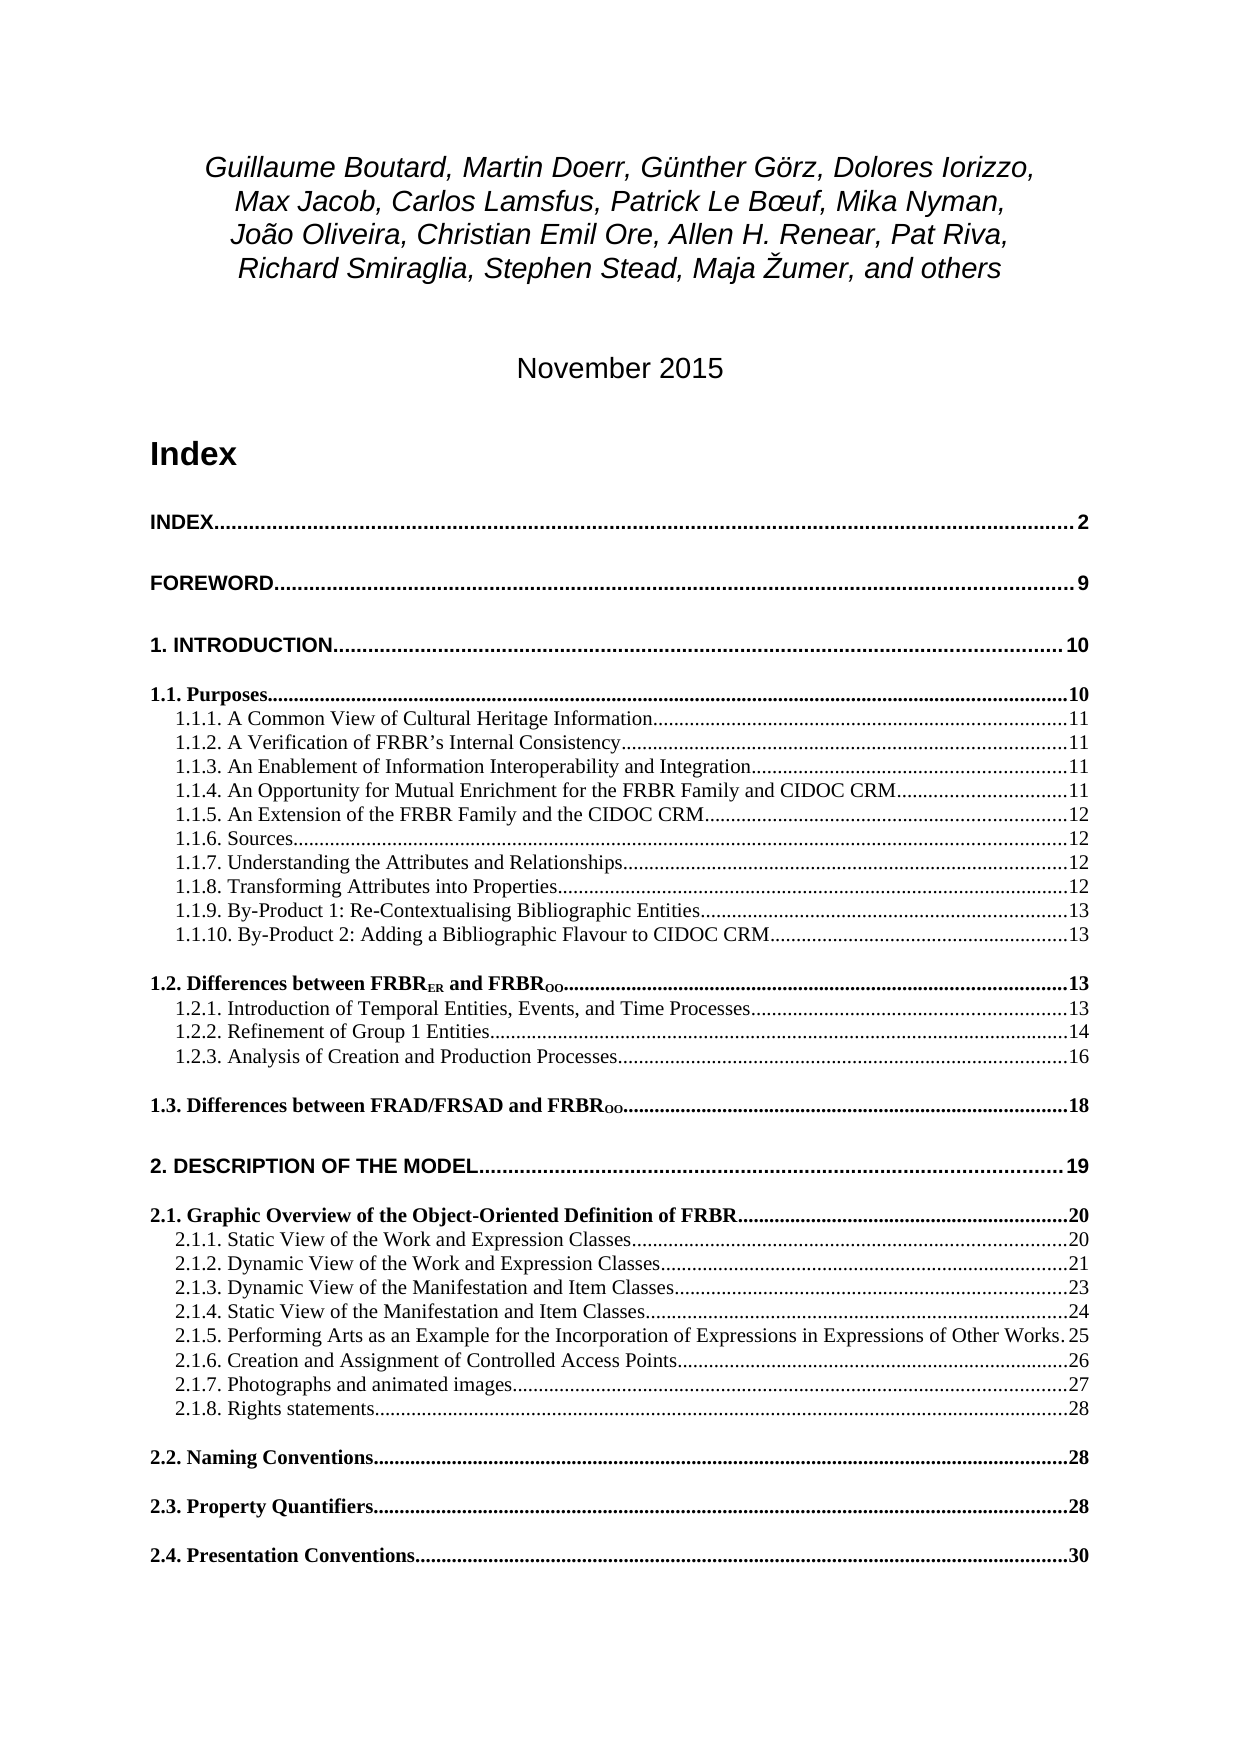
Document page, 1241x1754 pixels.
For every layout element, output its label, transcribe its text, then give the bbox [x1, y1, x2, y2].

text 1.2.3. Analysis of Creation and Production Processes 16 [175, 1043, 1090, 1068]
text 1.1.10. By-Product 2: Adding a Bibliographic Flavour to CIDOC CRM 13 [175, 922, 1090, 946]
text Index 2 [150, 510, 1090, 534]
text 2.1.5. Performing Arts as an Example for the Incorporation of Expressions in Expressions of Other Works 25 [175, 1323, 1090, 1347]
text 2.1.1. Static View of the Work and Expression Classes 20 [175, 1227, 1090, 1251]
text 2.1.7. Photographs and animated images 27 [175, 1372, 1090, 1396]
text 1.1.3. An Enablement of Information Interoperability and Integration 11 [175, 754, 1090, 778]
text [150, 150, 1090, 284]
text Foreword 9 [150, 571, 1090, 595]
text 1.3. Differences between FRAD/FRSAD and FRBROO 18 [150, 1093, 1090, 1117]
text November 2015 [150, 351, 1090, 385]
text 2.4. Presentation Conventions 30 [150, 1543, 1090, 1567]
text 2.1.4. Static View of the Manifestation and Item Classes 24 [175, 1299, 1090, 1323]
text 2.3. Property Quantifiers 28 [150, 1494, 1090, 1518]
subtitle Index [150, 434, 1090, 472]
text 1.2. Differences between FRBRER and FRBROO 13 [150, 971, 1090, 995]
text 1.1. Purposes 10 [150, 682, 1090, 706]
text 1.1.5. An Extension of the FRBR Family and the CIDOC CRM 12 [175, 802, 1090, 826]
text 2.1.6. Creation and Assignment of Controlled Access Points 26 [175, 1347, 1090, 1372]
text 1.2.1. Introduction of Temporal Entities, Events, and Time Processes 13 [175, 995, 1090, 1019]
text 2.1.3. Dynamic View of the Manifestation and Item Classes 23 [175, 1275, 1090, 1299]
text 2.1. Graphic Overview of the Object-Oriented Definition of FRBR 20 [150, 1203, 1090, 1227]
text 2.2. Naming Conventions 28 [150, 1445, 1090, 1469]
text 1.1.7. Understanding the Attributes and Relationships 12 [175, 850, 1090, 874]
text 1.1.9. By-Product 1: Re-Contextualising Bibliographic Entities 13 [175, 898, 1090, 922]
text 2.1.2. Dynamic View of the Work and Expression Classes 21 [175, 1251, 1090, 1275]
text 1.1.8. Transforming Attributes into Properties 12 [175, 874, 1090, 898]
text 1.1.4. An Opportunity for Mutual Enrichment for the FRBR Family and CIDOC CRM 11 [175, 778, 1090, 802]
text 1. Introduction 10 [150, 633, 1090, 657]
text 1.2.2. Refinement of Group 1 Entities 14 [175, 1019, 1090, 1043]
text 1.1.6. Sources 12 [175, 826, 1090, 850]
text 1.1.2. A Verification of FRBR’s Internal Consistency 11 [175, 730, 1090, 754]
text 2.1.8. Rights statements 28 [175, 1396, 1090, 1420]
text 1.1.1. A Common View of Cultural Heritage Information 11 [175, 706, 1090, 730]
text 2. Description of the Model 19 [150, 1154, 1090, 1178]
